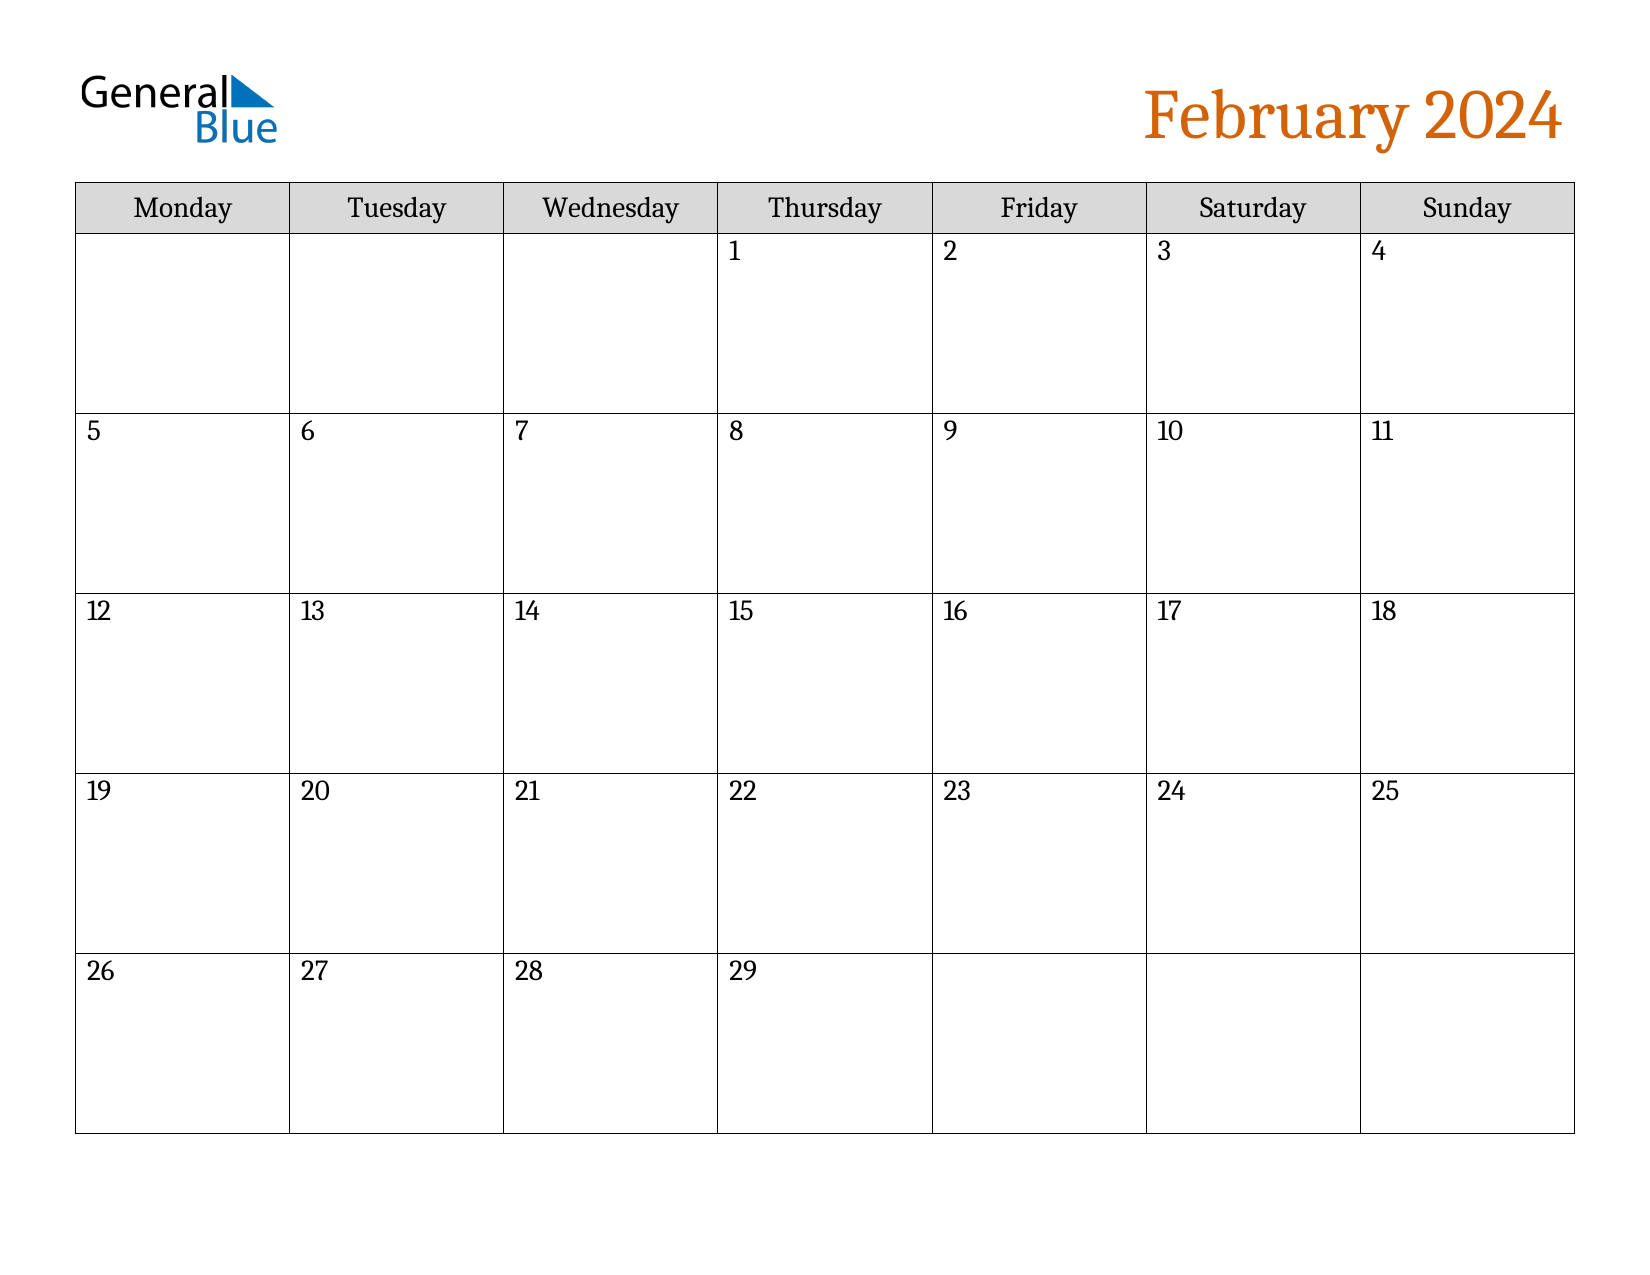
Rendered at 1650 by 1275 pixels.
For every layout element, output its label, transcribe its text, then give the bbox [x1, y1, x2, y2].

table_cell [718, 450, 932, 593]
table_cell 6 [290, 414, 503, 450]
table_cell [290, 990, 503, 1133]
table_cell [933, 810, 1146, 953]
table_cell [76, 630, 289, 773]
table_cell 28 [504, 954, 717, 990]
table_cell [933, 270, 1146, 413]
table_cell Friday [933, 183, 1146, 233]
table_cell [76, 270, 289, 413]
table_cell 23 [933, 774, 1146, 810]
table_cell [718, 270, 932, 413]
table_cell [290, 270, 503, 413]
table_cell 10 [1147, 414, 1360, 450]
table_cell 15 [718, 594, 932, 630]
table_cell [718, 810, 932, 953]
table_cell [933, 450, 1146, 593]
table_cell 14 [504, 594, 717, 630]
table_cell [504, 810, 717, 953]
table_cell 1 [718, 234, 932, 270]
table_cell [933, 630, 1146, 773]
picture [81, 75, 277, 143]
table_cell [933, 954, 1146, 990]
table_cell 27 [290, 954, 503, 990]
table_cell [1361, 450, 1574, 593]
table_cell [504, 234, 717, 270]
table_header [76, 75, 503, 182]
table_cell [718, 630, 932, 773]
table_cell 20 [290, 774, 503, 810]
table_cell Tuesday [290, 183, 503, 233]
table_cell [933, 990, 1146, 1133]
table_cell 5 [76, 414, 289, 450]
table_cell [290, 234, 503, 270]
table_cell 29 [718, 954, 932, 990]
table_cell 13 [290, 594, 503, 630]
table_cell 25 [1361, 774, 1574, 810]
table_cell [76, 234, 289, 270]
table_cell 19 [76, 774, 289, 810]
table_cell [1361, 990, 1574, 1133]
table_cell [1147, 954, 1360, 990]
table_cell 11 [1361, 414, 1574, 450]
table_cell Saturday [1147, 183, 1360, 233]
table_cell 7 [504, 414, 717, 450]
table_cell 26 [76, 954, 289, 990]
table_cell [76, 450, 289, 593]
table_cell [1147, 270, 1360, 413]
table_cell 8 [718, 414, 932, 450]
table_cell 17 [1147, 594, 1360, 630]
table_cell [1147, 810, 1360, 953]
table_cell 24 [1147, 774, 1360, 810]
table_cell Sunday [1361, 183, 1574, 233]
table_cell [504, 990, 717, 1133]
table_cell [718, 990, 932, 1133]
table_cell 9 [933, 414, 1146, 450]
table_cell [1361, 954, 1574, 990]
table_cell Wednesday [504, 183, 717, 233]
table_cell [76, 810, 289, 953]
table_cell [1361, 810, 1574, 953]
table_cell [1147, 990, 1360, 1133]
table_cell [1147, 630, 1360, 773]
table_cell [504, 450, 717, 593]
table_cell [1361, 270, 1574, 413]
table_cell Monday [76, 183, 289, 233]
table_cell 4 [1361, 234, 1574, 270]
table_header February 2024 [504, 75, 1574, 182]
table_cell [290, 450, 503, 593]
table_cell [504, 270, 717, 413]
table_cell [504, 630, 717, 773]
table_cell 21 [504, 774, 717, 810]
table_cell 18 [1361, 594, 1574, 630]
table_cell 16 [933, 594, 1146, 630]
table_cell 12 [76, 594, 289, 630]
table_cell [290, 630, 503, 773]
table_cell [1361, 630, 1574, 773]
table_cell [76, 990, 289, 1133]
table_cell 2 [933, 234, 1146, 270]
table_cell 3 [1147, 234, 1360, 270]
table_cell 22 [718, 774, 932, 810]
table_cell Thursday [718, 183, 932, 233]
table_cell [290, 810, 503, 953]
table_cell [1147, 450, 1360, 593]
